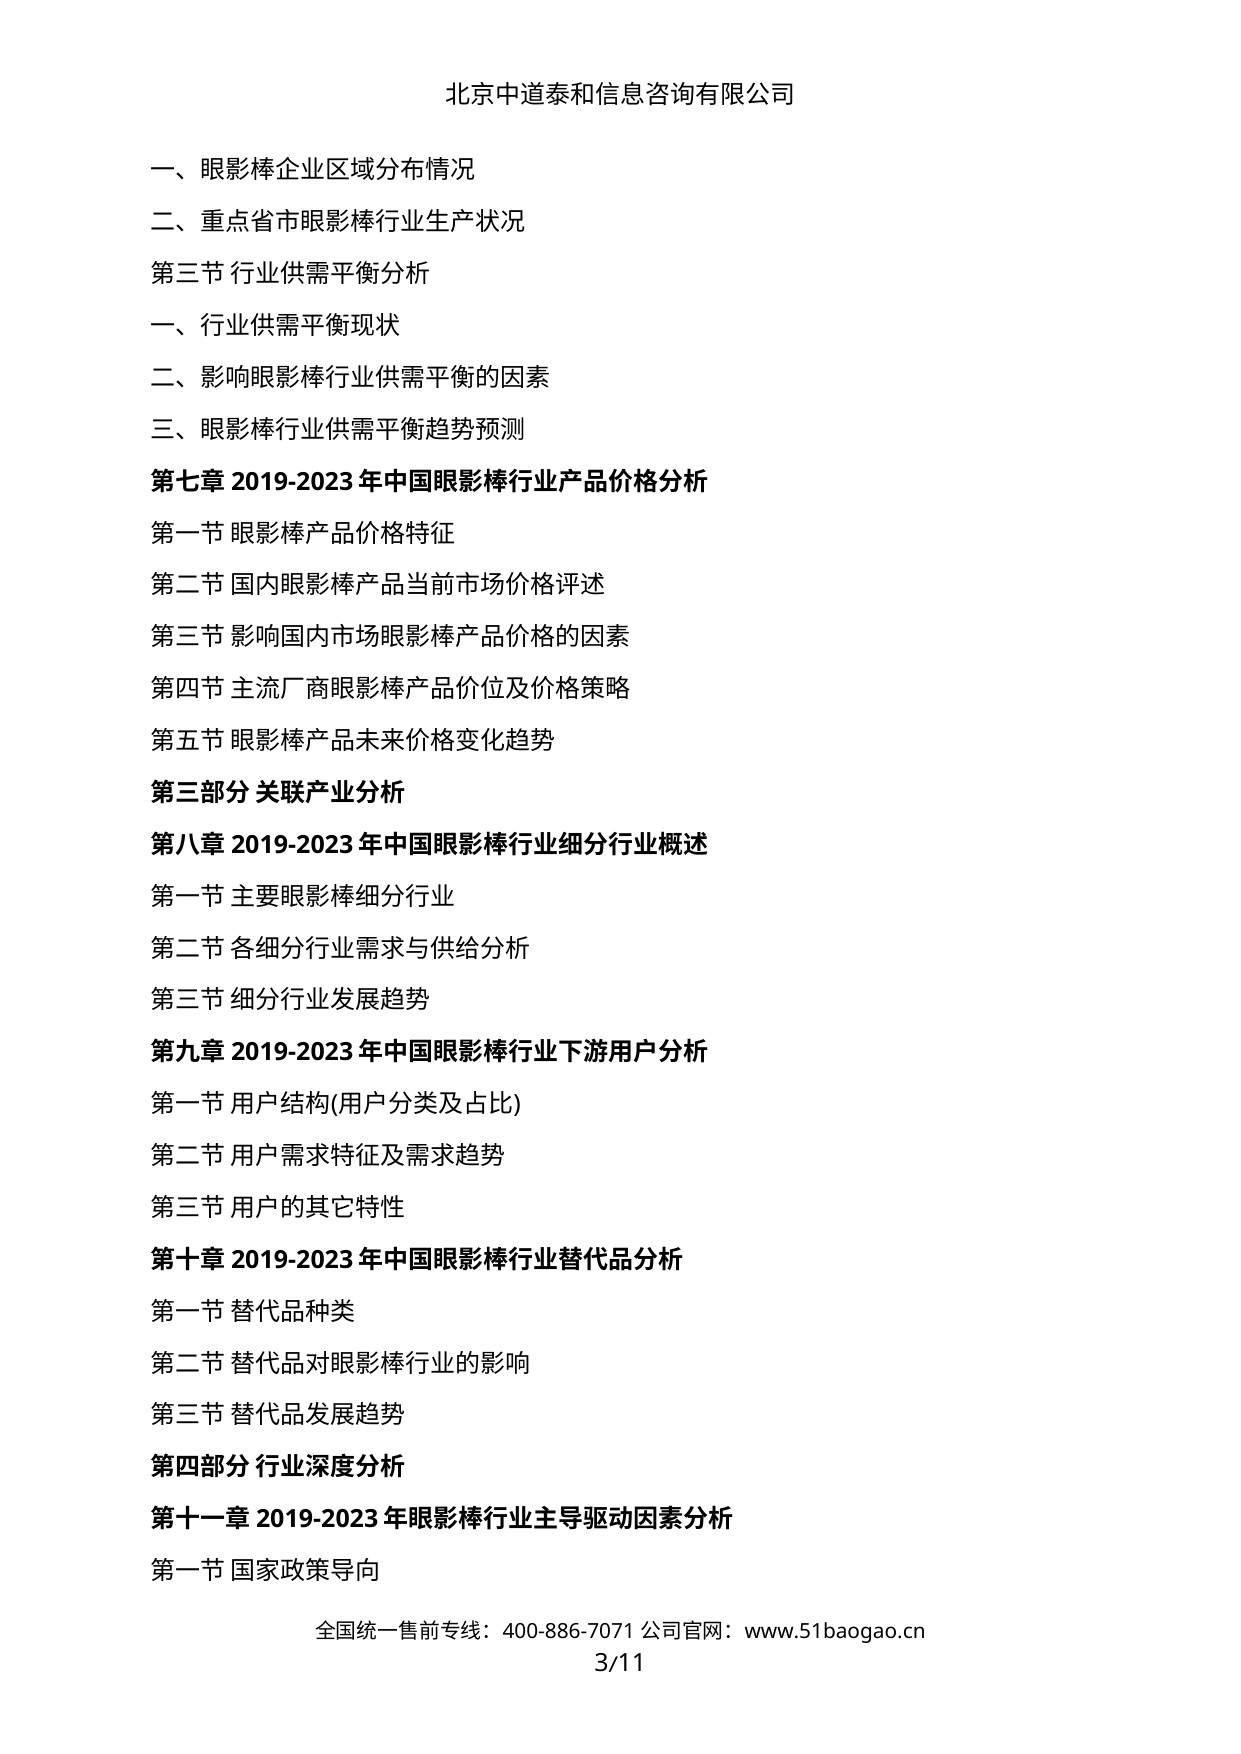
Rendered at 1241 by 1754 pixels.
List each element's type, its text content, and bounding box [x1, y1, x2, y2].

text 第三节 用户的其它特性 [150, 1187, 1090, 1224]
text 第一节 眼影棒产品价格特征 [150, 513, 1090, 549]
text 第一节 主要眼影棒细分行业 [150, 876, 1090, 912]
text 二、重点省市眼影棒行业生产状况 [150, 202, 1090, 238]
text 第十章 2019-2023年中国眼影棒行业替代品分析 [150, 1239, 1090, 1276]
text 第五节 眼影棒产品未来价格变化趋势 [150, 721, 1090, 757]
text 第一节 用户结构(用户分类及占比) [150, 1084, 1090, 1120]
text 三、眼影棒行业供需平衡趋势预测 [150, 409, 1090, 446]
text 第三节 行业供需平衡分析 [150, 254, 1090, 290]
text 第三节 细分行业发展趋势 [150, 980, 1090, 1016]
text 第八章 2019-2023年中国眼影棒行业细分行业概述 [150, 824, 1090, 861]
text 第一节 替代品种类 [150, 1291, 1090, 1327]
text 一、眼影棒企业区域分布情况 [150, 150, 1090, 186]
text 第四部分 行业深度分析 [150, 1447, 1090, 1483]
text 第二节 用户需求特征及需求趋势 [150, 1136, 1090, 1172]
text 第三节 替代品发展趋势 [150, 1395, 1090, 1431]
text 第一节 国家政策导向 [150, 1551, 1090, 1587]
text 第十一章 2019-2023年眼影棒行业主导驱动因素分析 [150, 1499, 1090, 1535]
text 第九章 2019-2023年中国眼影棒行业下游用户分析 [150, 1032, 1090, 1068]
text 第二节 替代品对眼影棒行业的影响 [150, 1343, 1090, 1379]
text 第二节 国内眼影棒产品当前市场价格评述 [150, 565, 1090, 601]
text 一、行业供需平衡现状 [150, 306, 1090, 342]
text 第四节 主流厂商眼影棒产品价位及价格策略 [150, 669, 1090, 705]
text 第二节 各细分行业需求与供给分析 [150, 928, 1090, 964]
text 第三部分 关联产业分析 [150, 772, 1090, 809]
text 第三节 影响国内市场眼影棒产品价格的因素 [150, 617, 1090, 653]
text 二、影响眼影棒行业供需平衡的因素 [150, 357, 1090, 394]
text 第七章 2019-2023年中国眼影棒行业产品价格分析 [150, 461, 1090, 497]
